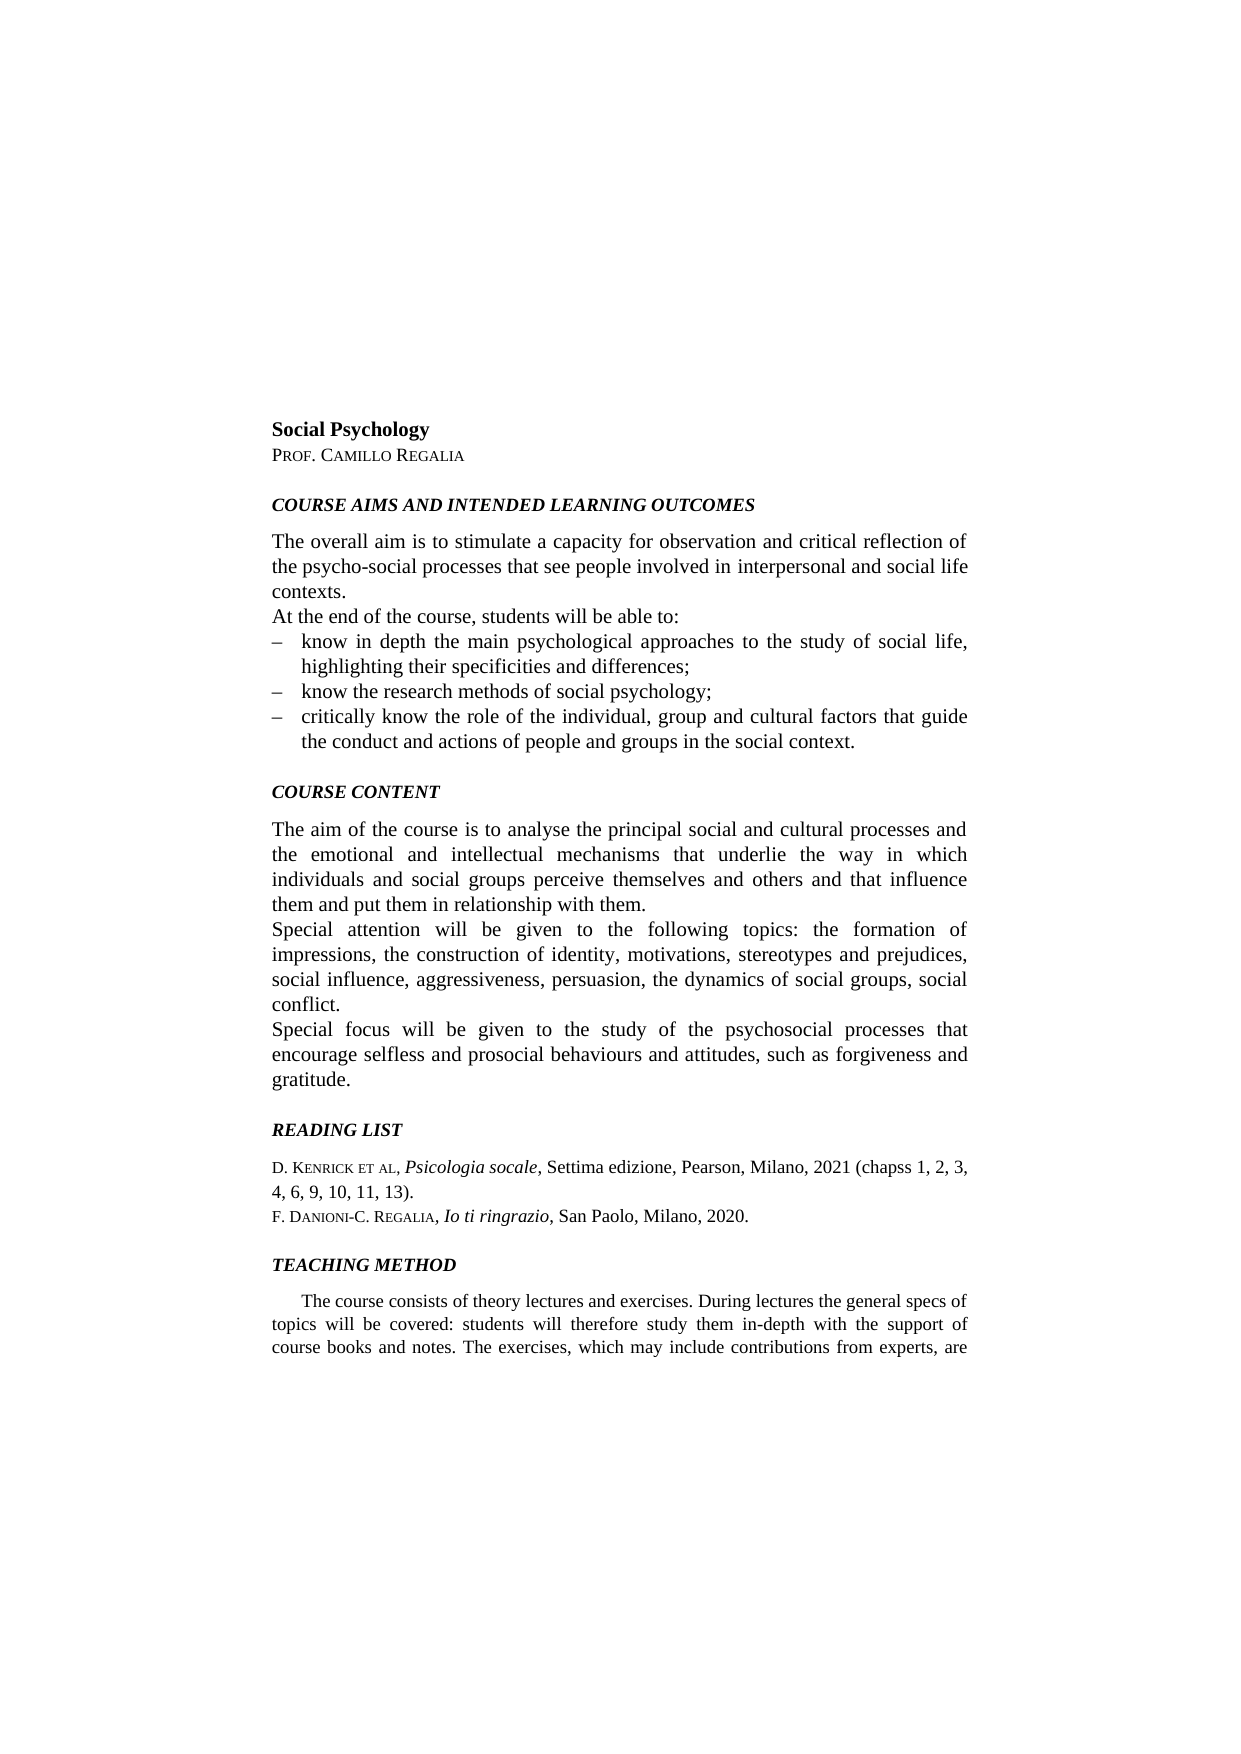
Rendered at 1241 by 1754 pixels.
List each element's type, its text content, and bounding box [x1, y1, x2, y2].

subtitle Social Psychology [272, 416, 968, 441]
text – know in depth the main psychological approaches to the study of social life, highlighting their specificities and differences; [272, 629, 968, 679]
text COURSE CONTENT [272, 779, 968, 804]
subtitle Prof. Camillo Regalia [272, 441, 968, 466]
text Special focus will be given to the study of the psychosocial processes that encourage selfless and prosocial behaviours and attitudes, such as forgiveness and gratitude. [272, 1016, 968, 1091]
text F. Danioni-C. Regalia, Io ti ringrazio, San Paolo, Milano, 2020. [272, 1204, 968, 1227]
text COURSE AIMS AND INTENDED LEARNING OUTCOMES [272, 491, 968, 516]
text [272, 1289, 968, 1358]
text READING LIST [272, 1116, 968, 1141]
text – know the research methods of social psychology; [272, 679, 968, 704]
text TEACHING METHOD [272, 1252, 968, 1277]
text The aim of the course is to analyse the principal social and cultural processes and the emotional and intellectual mechanisms that underlie the way in which individuals and social groups perceive themselves and others and that influence them and put them in relationship with them. [272, 816, 968, 916]
text – critically know the role of the individual, group and cultural factors that guide the conduct and actions of people and groups in the social context. [272, 704, 968, 754]
text Special attention will be given to the following topics: the formation of impressions, the construction of identity, motivations, stereotypes and prejudices, social influence, aggressiveness, persuasion, the dynamics of social groups, social conflict. [272, 916, 968, 1016]
text At the end of the course, students will be able to: [272, 604, 968, 629]
text The overall aim is to stimulate a capacity for observation and critical reflection of the psycho-social processes that see people involved in interpersonal and social life contexts. [272, 529, 968, 604]
text D. Kenrick et al, Psicologia socale, Settima edizione, Pearson, Milano, 2021 (chapss 1, 2, 3, 4, 6, 9, 10, 11, 13). [272, 1154, 968, 1204]
